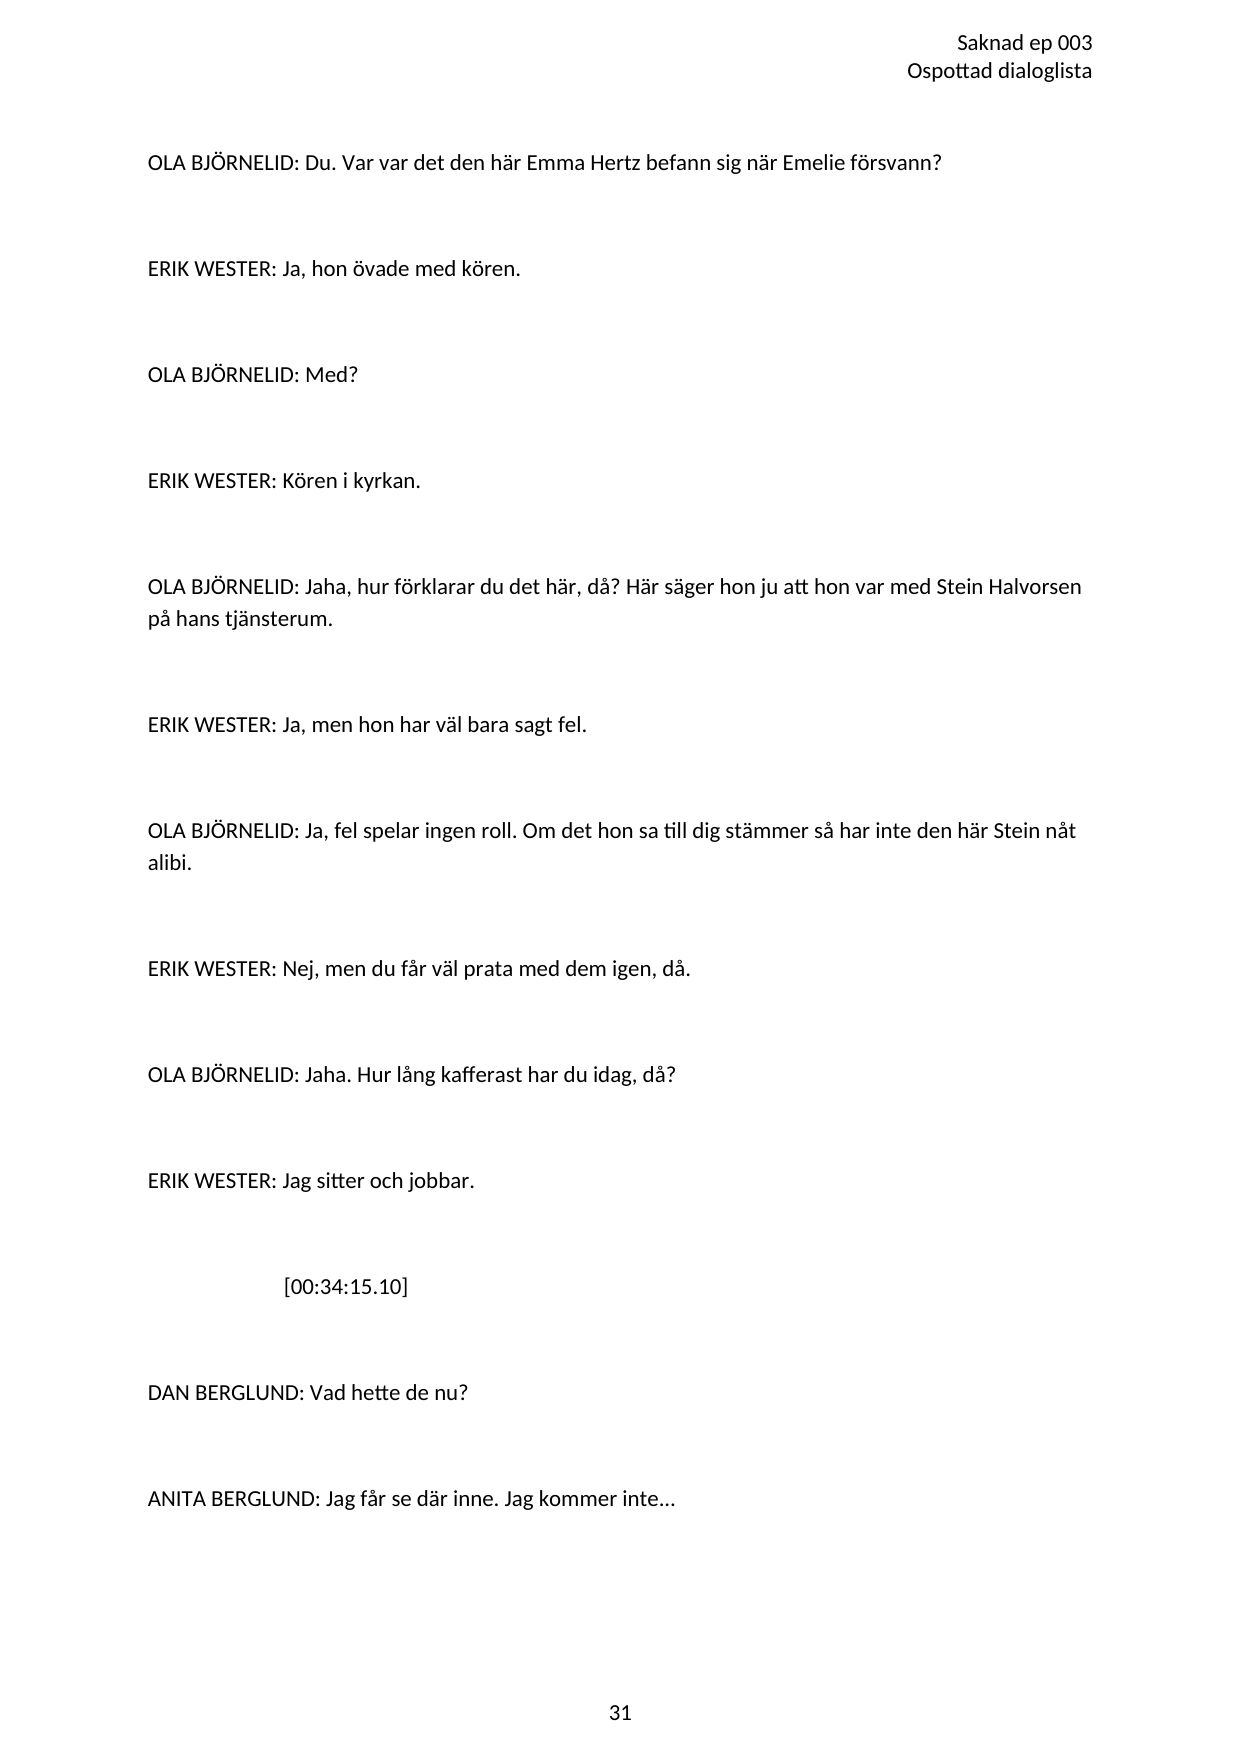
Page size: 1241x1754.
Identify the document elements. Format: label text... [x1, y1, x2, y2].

text ERIK WESTER: Kören i kyrkan. [148, 466, 1093, 494]
text OLA BJÖRNELID: Jaha, hur förklarar du det här, då? Här säger hon ju att hon var med Stein Halvorsen på hans tjänsterum. [148, 572, 1093, 632]
text OLA BJÖRNELID: Du. Var var det den här Emma Hertz befann sig när Emelie försvann? [148, 148, 1093, 176]
text ERIK WESTER: Nej, men du får väl prata med dem igen, då. [148, 954, 1093, 982]
text ERIK WESTER: Ja, men hon har väl bara sagt fel. [148, 710, 1093, 738]
text ERIK WESTER: Ja, hon övade med kören. [148, 254, 1093, 282]
text OLA BJÖRNELID: Ja, fel spelar ingen roll. Om det hon sa till dig stämmer så har inte den här Stein nåt alibi. [148, 816, 1093, 876]
text OLA BJÖRNELID: Jaha. Hur lång kafferast har du idag, då? [148, 1060, 1093, 1088]
text ERIK WESTER: Jag sitter och jobbar. [148, 1166, 1093, 1194]
text DAN BERGLUND: Vad hette de nu? [148, 1378, 1093, 1406]
text [00:34:15.10] [148, 1272, 1093, 1300]
text OLA BJÖRNELID: Med? [148, 360, 1093, 388]
text ANITA BERGLUND: Jag får se där inne. Jag kommer inte... [148, 1484, 1093, 1512]
